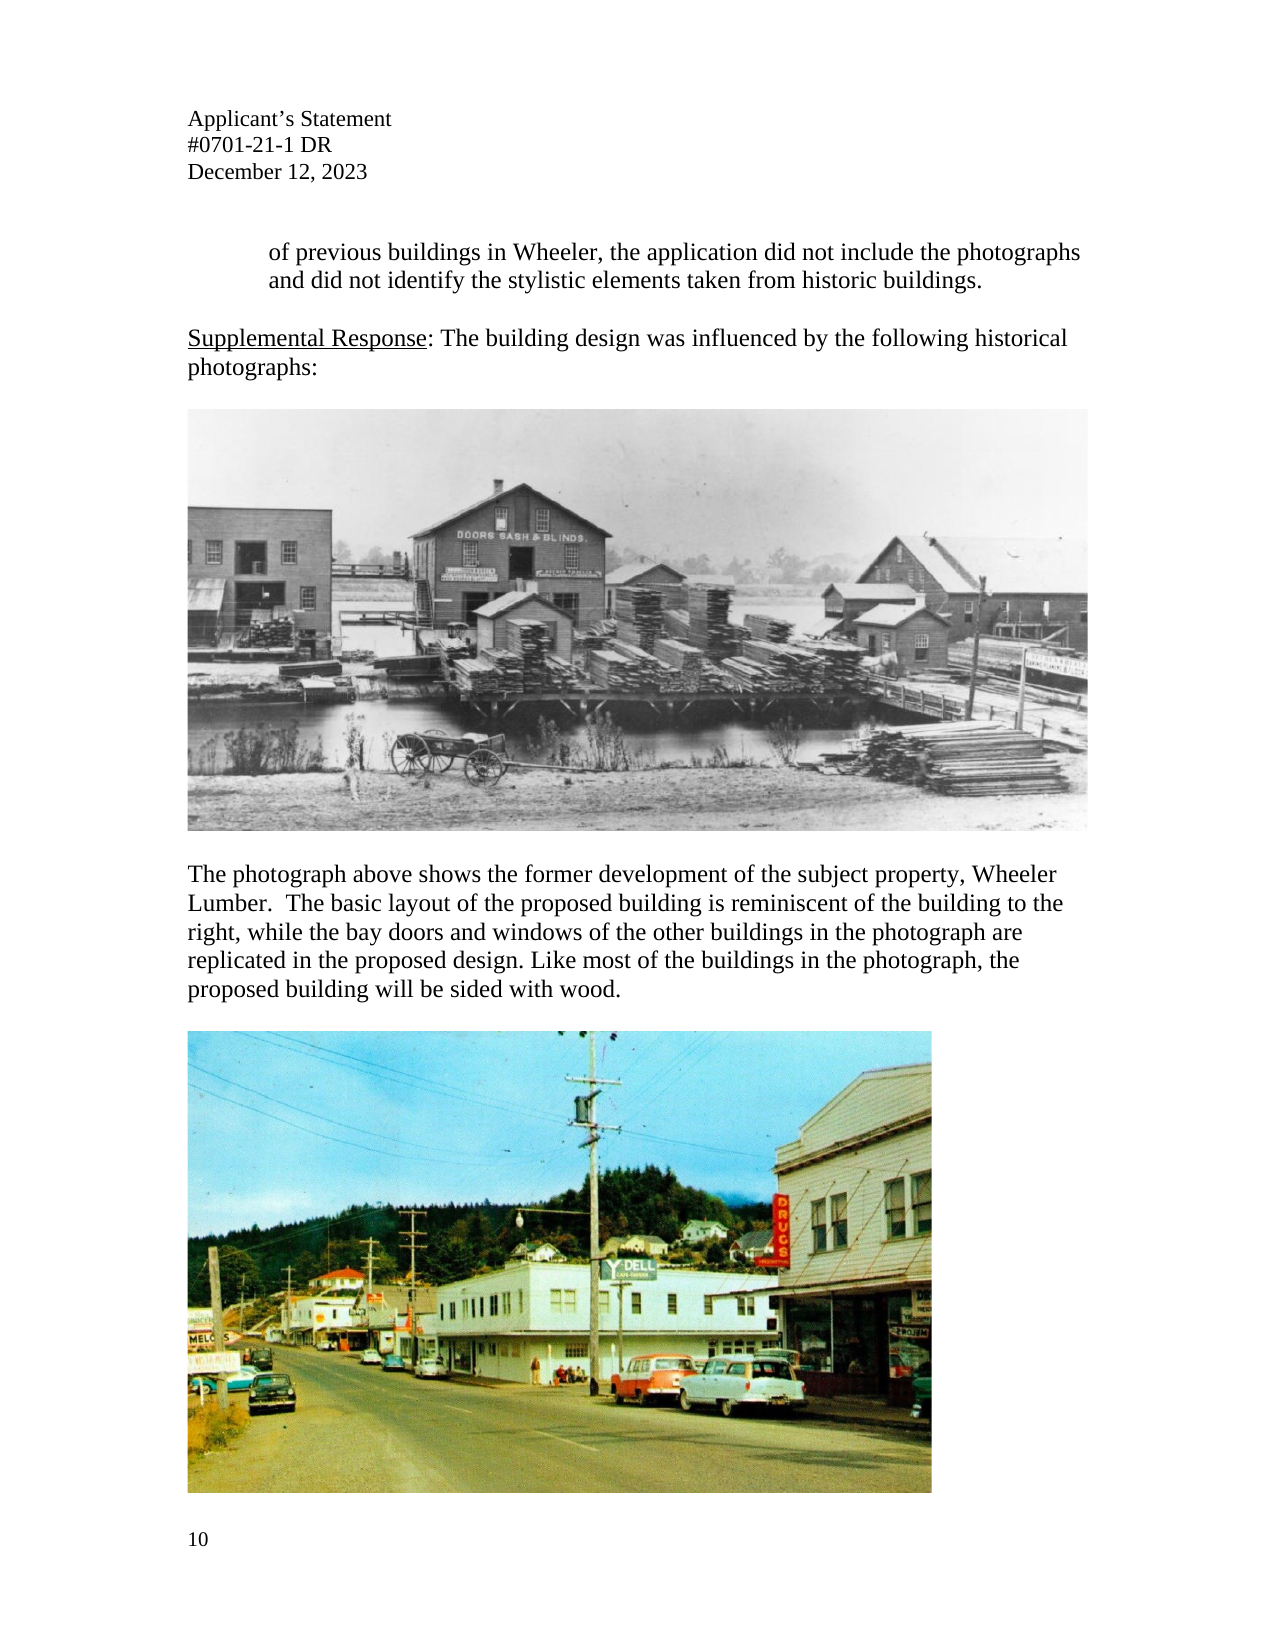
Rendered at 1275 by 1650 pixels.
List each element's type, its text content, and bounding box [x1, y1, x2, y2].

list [231, 237, 1087, 294]
text The photograph above shows the former development of the subject property, Wheeler Lumber. The basic layout of the proposed building is reminiscent of the building to the right, while the bay doors and windows of the other buildings in the photograph are replicated in the proposed design. Like most of the buildings in the photograph, the proposed building will be sided with wood. [187, 859, 1087, 1003]
picture [187, 409, 1088, 831]
picture [187, 1031, 932, 1493]
text Supplemental Response: The building design was influenced by the following historical photographs: [187, 323, 1087, 381]
